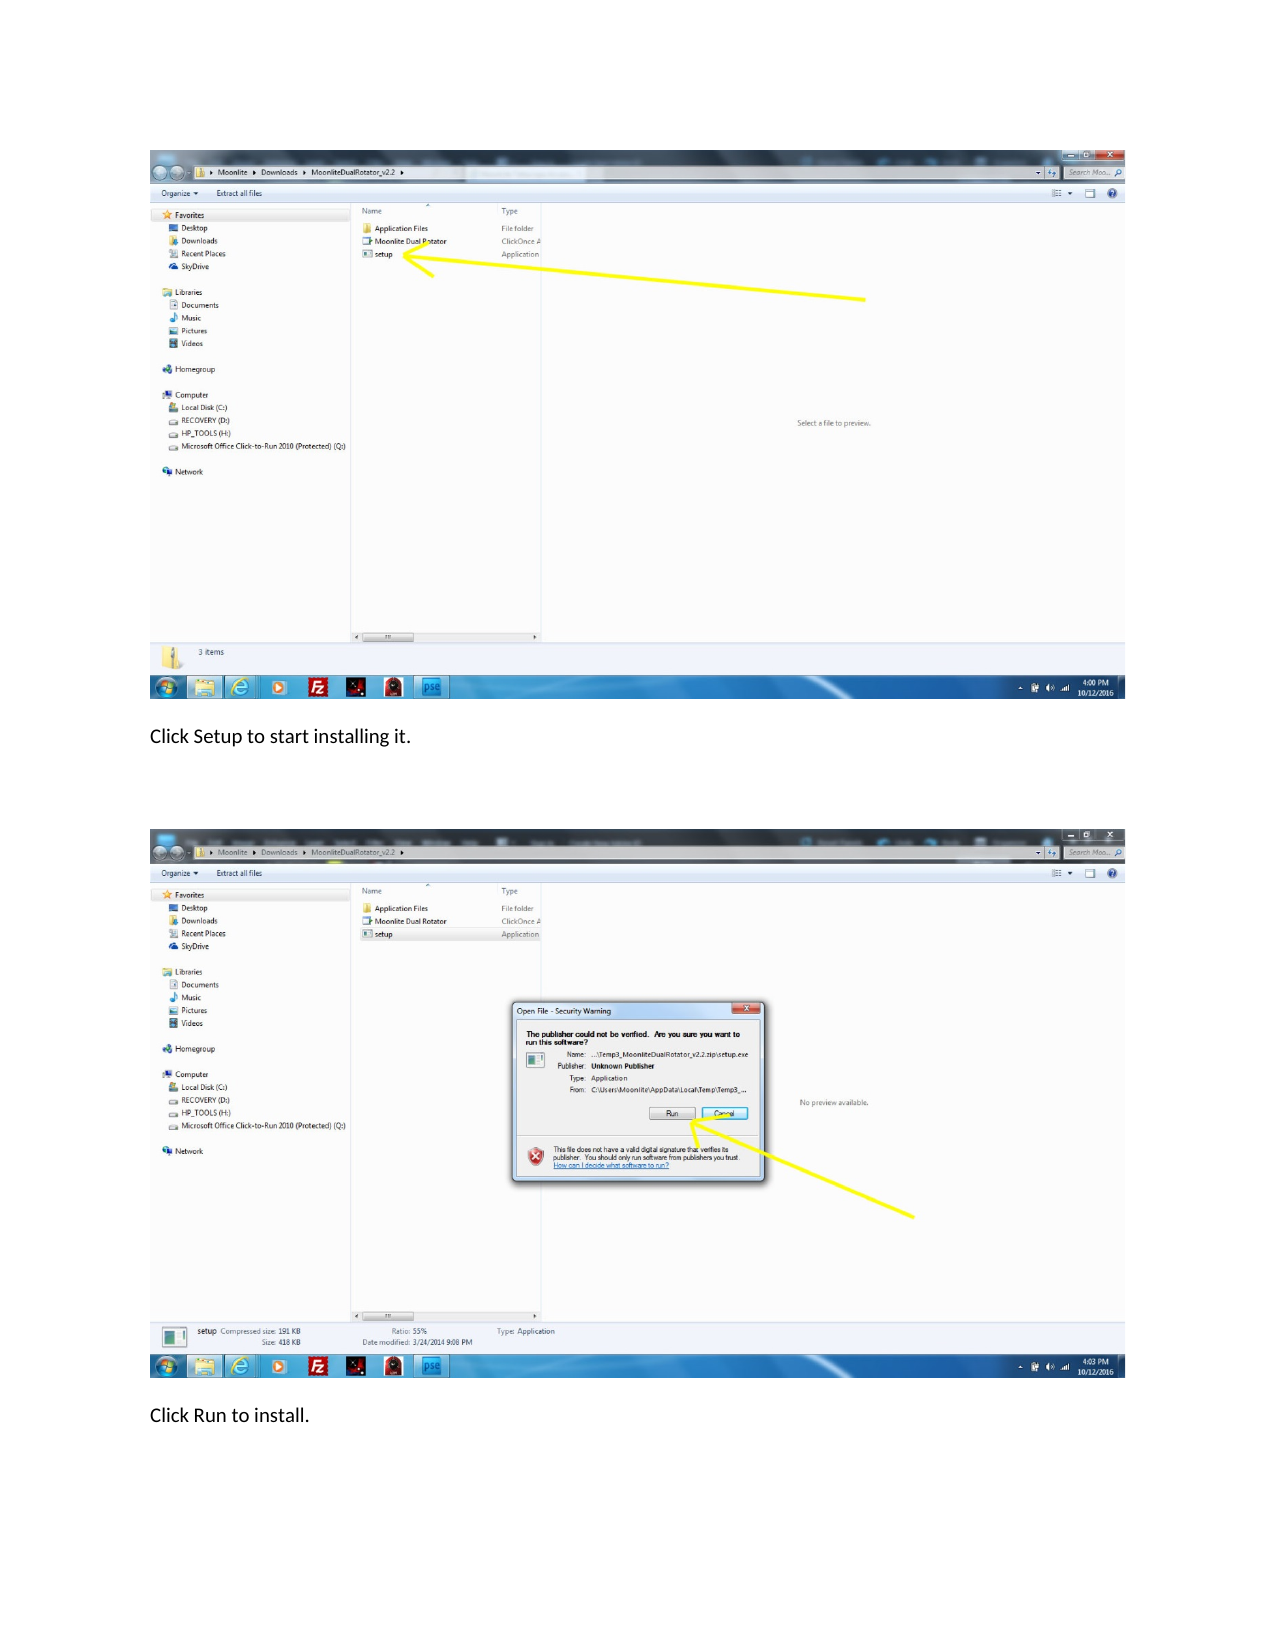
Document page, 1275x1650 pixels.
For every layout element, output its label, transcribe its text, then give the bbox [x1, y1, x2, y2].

text Click Run to install. [150, 1403, 1125, 1428]
picture [150, 150, 1125, 699]
picture [150, 829, 1125, 1378]
text Click Setup to start installing it. [150, 723, 1125, 749]
